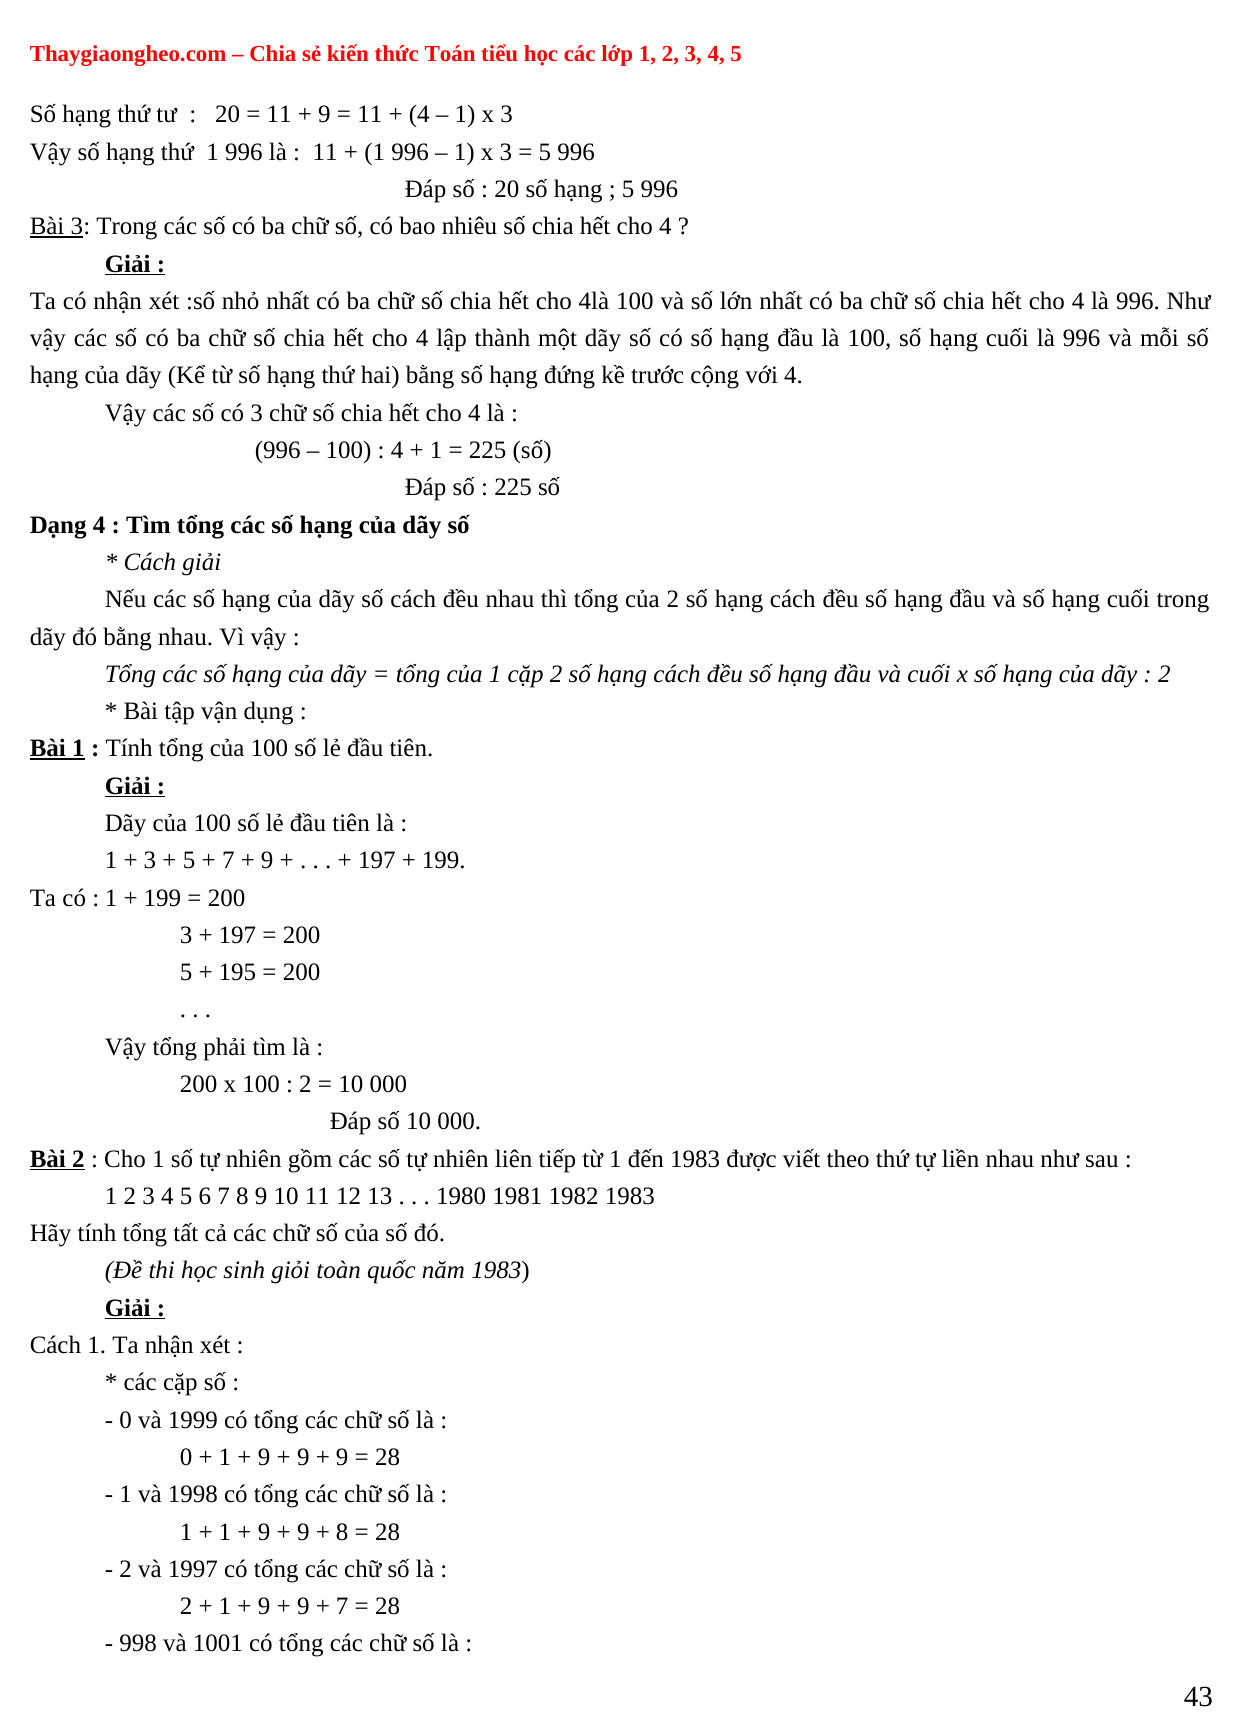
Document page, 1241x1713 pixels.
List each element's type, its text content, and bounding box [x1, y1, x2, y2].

text (Đề thi học sinh giỏi toàn quốc năm 1983) [29, 1256, 1213, 1284]
text Dãy của 100 số lẻ đầu tiên là : [29, 808, 1213, 837]
text Bài 1 : Tính tổng của 100 số lẻ đầu tiên. [29, 733, 1213, 762]
text Hãy tính tổng tất cả các chữ số của số đó. [29, 1218, 1213, 1247]
text 1 2 3 4 5 6 7 8 9 10 11 12 13 . . . 1980 1981 1982 1983 [29, 1181, 1213, 1210]
text 3 + 197 = 200 [29, 920, 1213, 949]
text Giải : [29, 1293, 1213, 1322]
text 2 + 1 + 9 + 9 + 7 = 28 [29, 1591, 1213, 1620]
text Giải : [29, 249, 1213, 277]
text Dạng 4 : Tìm tổng các số hạng của dãy số [29, 510, 1213, 538]
text Vậy tổng phải tìm là : [29, 1032, 1213, 1061]
text Bài 3: Trong các số có ba chữ số, có bao nhiêu số chia hết cho 4 ? [29, 211, 1213, 240]
text Đáp số : 225 số [29, 472, 1213, 501]
text - 1 và 1998 có tổng các chữ số là : [29, 1479, 1213, 1508]
text Nếu các số hạng của dãy số cách đều nhau thì tổng của 2 số hạng cách đều số hạng đầu và số hạng cuối trong dãy đó bằng nhau. Vì vậy : [29, 584, 1213, 650]
text Tổng các số hạng của dãy = tổng của 1 cặp 2 số hạng cách đều số hạng đầu và cuối x số hạng của dãy : 2 [29, 659, 1213, 688]
text - 998 và 1001 có tổng các chữ số là : [29, 1628, 1213, 1657]
text * Cách giải [29, 547, 1213, 576]
text Bài 2 : Cho 1 số tự nhiên gồm các số tự nhiên liên tiếp từ 1 đến 1983 được viết theo thứ tự liền nhau như sau : [29, 1144, 1213, 1172]
text Ta có : 1 + 199 = 200 [29, 883, 1213, 911]
text 1 + 3 + 5 + 7 + 9 + . . . + 197 + 199. [29, 845, 1213, 874]
text - 2 và 1997 có tổng các chữ số là : [29, 1554, 1213, 1583]
text Đáp số 10 000. [29, 1106, 1213, 1135]
text Ta có nhận xét :số nhỏ nhất có ba chữ số chia hết cho 4là 100 và số lớn nhất có ba chữ số chia hết cho 4 là 996. Như vậy các số có ba chữ số chia hết cho 4 lập thành một dãy số có số hạng đầu là 100, số hạng cuối là 996 và mỗi số hạng của dãy (Kể từ số hạng thứ hai) bằng số hạng đứng kề trước cộng với 4. [29, 286, 1213, 389]
text 200 x 100 : 2 = 10 000 [29, 1069, 1213, 1098]
text 5 + 195 = 200 [29, 957, 1213, 986]
text Giải : [29, 771, 1213, 799]
text * các cặp số : [29, 1367, 1213, 1396]
text 1 + 1 + 9 + 9 + 8 = 28 [29, 1517, 1213, 1545]
text * Bài tập vận dụng : [29, 696, 1213, 725]
text Vậy số hạng thứ 1 996 là : 11 + (1 996 – 1) x 3 = 5 996 [29, 137, 1213, 166]
text Cách 1. Ta nhận xét : [29, 1330, 1213, 1359]
text Đáp số : 20 số hạng ; 5 996 [29, 174, 1213, 203]
text Số hạng thứ tư : 20 = 11 + 9 = 11 + (4 – 1) x 3 [29, 99, 1213, 128]
text - 0 và 1999 có tổng các chữ số là : [29, 1405, 1213, 1433]
text Vậy các số có 3 chữ số chia hết cho 4 là : [29, 398, 1213, 427]
text (996 – 100) : 4 + 1 = 225 (số) [29, 435, 1213, 464]
text 0 + 1 + 9 + 9 + 9 = 28 [29, 1442, 1213, 1471]
text . . . [29, 994, 1213, 1023]
